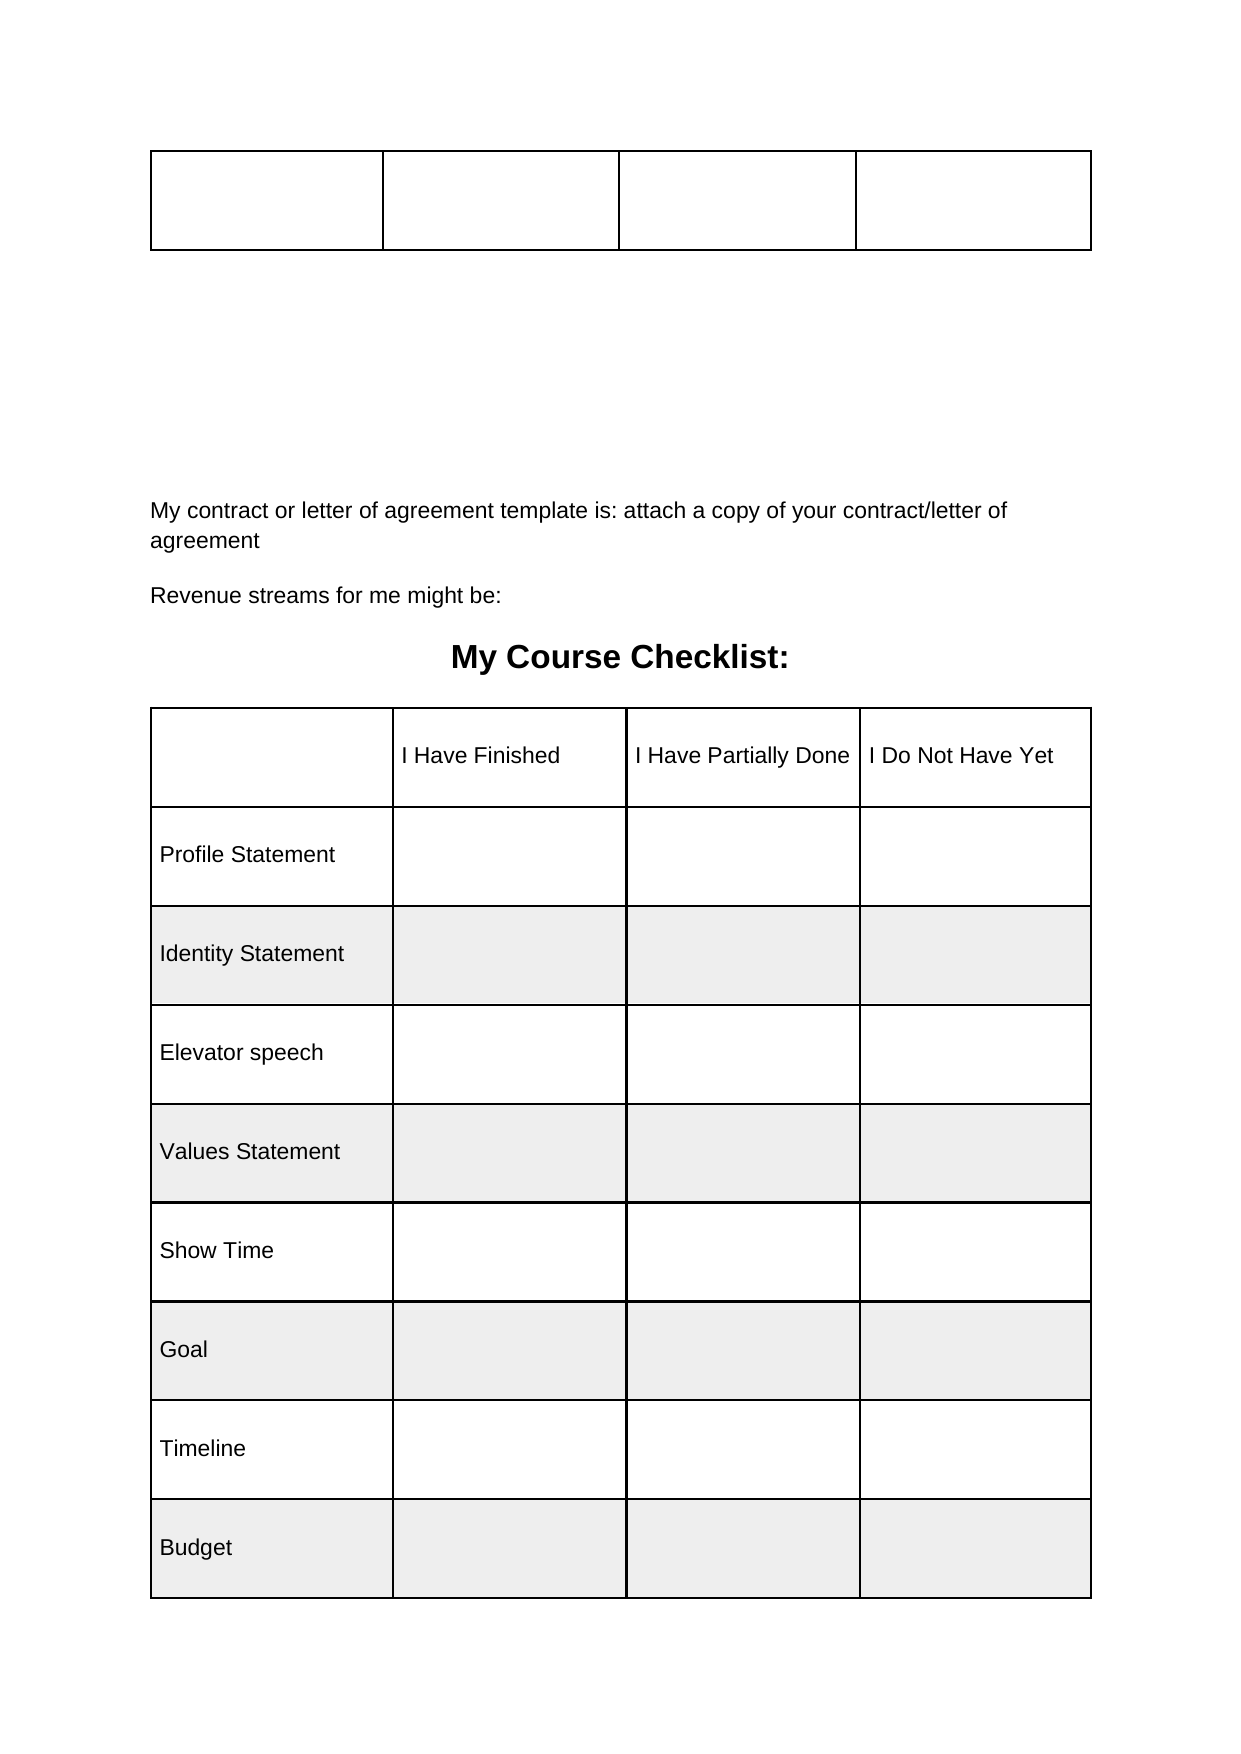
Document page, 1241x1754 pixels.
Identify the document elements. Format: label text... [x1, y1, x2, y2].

text My Course Checklist: [150, 637, 1090, 676]
table_header [152, 709, 392, 806]
table_cell [861, 1303, 1090, 1399]
table_cell [628, 1401, 859, 1498]
table_cell [628, 907, 859, 1003]
table_cell [861, 1006, 1090, 1102]
table_header I Do Not Have Yet [861, 709, 1090, 806]
table_cell [394, 1105, 625, 1201]
table_cell Goal [152, 1303, 392, 1399]
table_cell [861, 1204, 1090, 1300]
table_cell Elevator speech [152, 1006, 392, 1102]
text My contract or letter of agreement template is: attach a copy of your contract/letter of agreement [150, 497, 1090, 553]
table_cell [394, 1401, 625, 1498]
table_cell [628, 1500, 859, 1597]
table_cell Profile Statement [152, 808, 392, 904]
table_cell [394, 808, 625, 904]
text Revenue streams for me might be: [150, 582, 1090, 609]
table_cell [620, 152, 855, 249]
table_cell [384, 152, 618, 249]
table_cell [628, 1105, 859, 1201]
table_cell Values Statement [152, 1105, 392, 1201]
table_header I Have Partially Done [628, 709, 859, 806]
table_cell Budget [152, 1500, 392, 1597]
table_cell Timeline [152, 1401, 392, 1498]
table_cell [394, 907, 625, 1003]
table_cell [861, 1401, 1090, 1498]
table_cell Show Time [152, 1204, 392, 1300]
table_cell [394, 1500, 625, 1597]
table_header I Have Finished [394, 709, 625, 806]
table_cell [861, 808, 1090, 904]
table_cell [628, 1303, 859, 1399]
table_cell [152, 152, 382, 249]
table_cell [861, 907, 1090, 1003]
table_cell [861, 1500, 1090, 1597]
table_cell [394, 1204, 625, 1300]
table_cell Identity Statement [152, 907, 392, 1003]
table_cell [857, 152, 1090, 249]
table_cell [628, 808, 859, 904]
table_cell [394, 1006, 625, 1102]
table_cell [628, 1006, 859, 1102]
table_cell [394, 1303, 625, 1399]
table_cell [628, 1204, 859, 1300]
table_cell [861, 1105, 1090, 1201]
